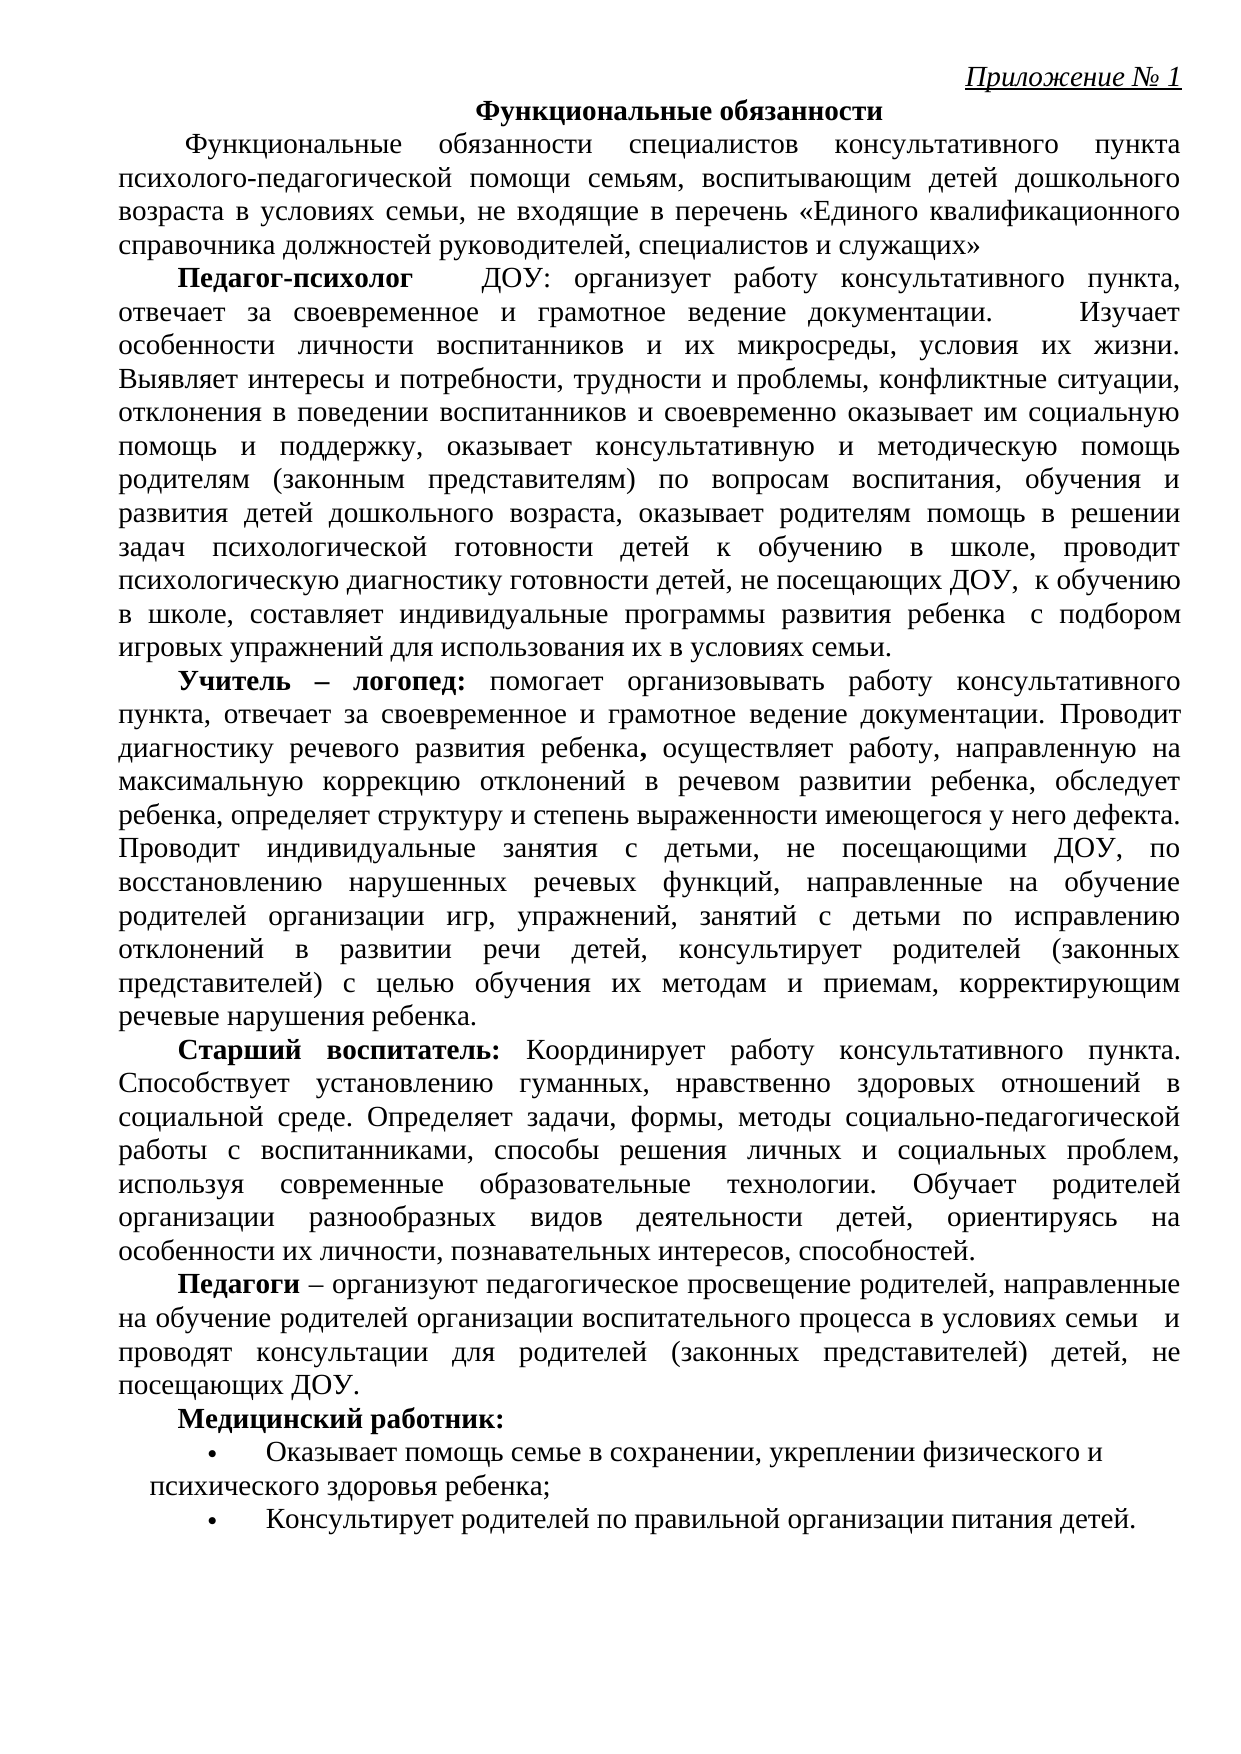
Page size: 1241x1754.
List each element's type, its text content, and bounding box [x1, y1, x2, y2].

text Функциональные обязанности [118, 93, 1181, 126]
text Педагоги – организуют педагогическое просвещение родителей, направленные на обучение родителей организации воспитательного процесса в условиях семьи и проводят консультации для родителей (законных представителей) детей, не посещающих ДОУ. [118, 1267, 1181, 1401]
text Приложение № 1 [118, 59, 1181, 93]
list Оказывает помощь семье в сохранении, укреплении физического и психического здоровья ребенка; [149, 1434, 1181, 1501]
text Учитель – логопед: помогает организовывать работу консультативного пункта, отвечает за своевременное и грамотное ведение документации. Проводит диагностику речевого развития ребенка, осуществляет работу, направленную на максимальную коррекцию отклонений в речевом развитии ребенка, обследует ребенка, определяет структуру и степень выраженности имеющегося у него дефекта. Проводит индивидуальные занятия с детьми, не посещающими ДОУ, по восстановлению нарушенных речевых функций, направленные на обучение родителей организации игр, упражнений, занятий с детьми по исправлению отклонений в развитии речи детей, консультирует родителей (законных представителей) с целью обучения их методам и приемам, корректирующим речевые нарушения ребенка. [118, 663, 1181, 1032]
text Функциональные обязанности специалистов консультативного пункта психолого-педагогической помощи семьям, воспитывающим детей дошкольного возраста в условиях семьи, не входящие в перечень «Единого квалификационного справочника должностей руководителей, специалистов и служащих» [118, 126, 1181, 260]
text Старший воспитатель: Координирует работу консультативного пункта. Способствует установлению гуманных, нравственно здоровых отношений в социальной среде. Определяет задачи, формы, методы социально-педагогической работы с воспитанниками, способы решения личных и социальных проблем, используя современные образовательные технологии. Обучает родителей организации разнообразных видов деятельности детей, ориентируясь на особенности их личности, познавательных интересов, способностей. [118, 1032, 1181, 1267]
text Медицинский работник: [118, 1401, 1181, 1434]
list Консультирует родителей по правильной организации питания детей. [149, 1501, 1181, 1535]
text Педагог-психолог ДОУ: организует работу консультативного пункта, отвечает за своевременное и грамотное ведение документации. Изучает особенности личности воспитанников и их микросреды, условия их жизни. Выявляет интересы и потребности, трудности и проблемы, конфликтные ситуации, отклонения в поведении воспитанников и своевременно оказывает им социальную помощь и поддержку, оказывает консультативную и методическую помощь родителям (законным представителям) по вопросам воспитания, обучения и развития детей дошкольного возраста, оказывает родителям помощь в решении задач психологической готовности детей к обучению в школе, проводит психологическую диагностику готовности детей, не посещающих ДОУ, к обучению в школе, составляет индивидуальные программы развития ребенка с подбором игровых упражнений для использования их в условиях семьи. [118, 260, 1181, 663]
